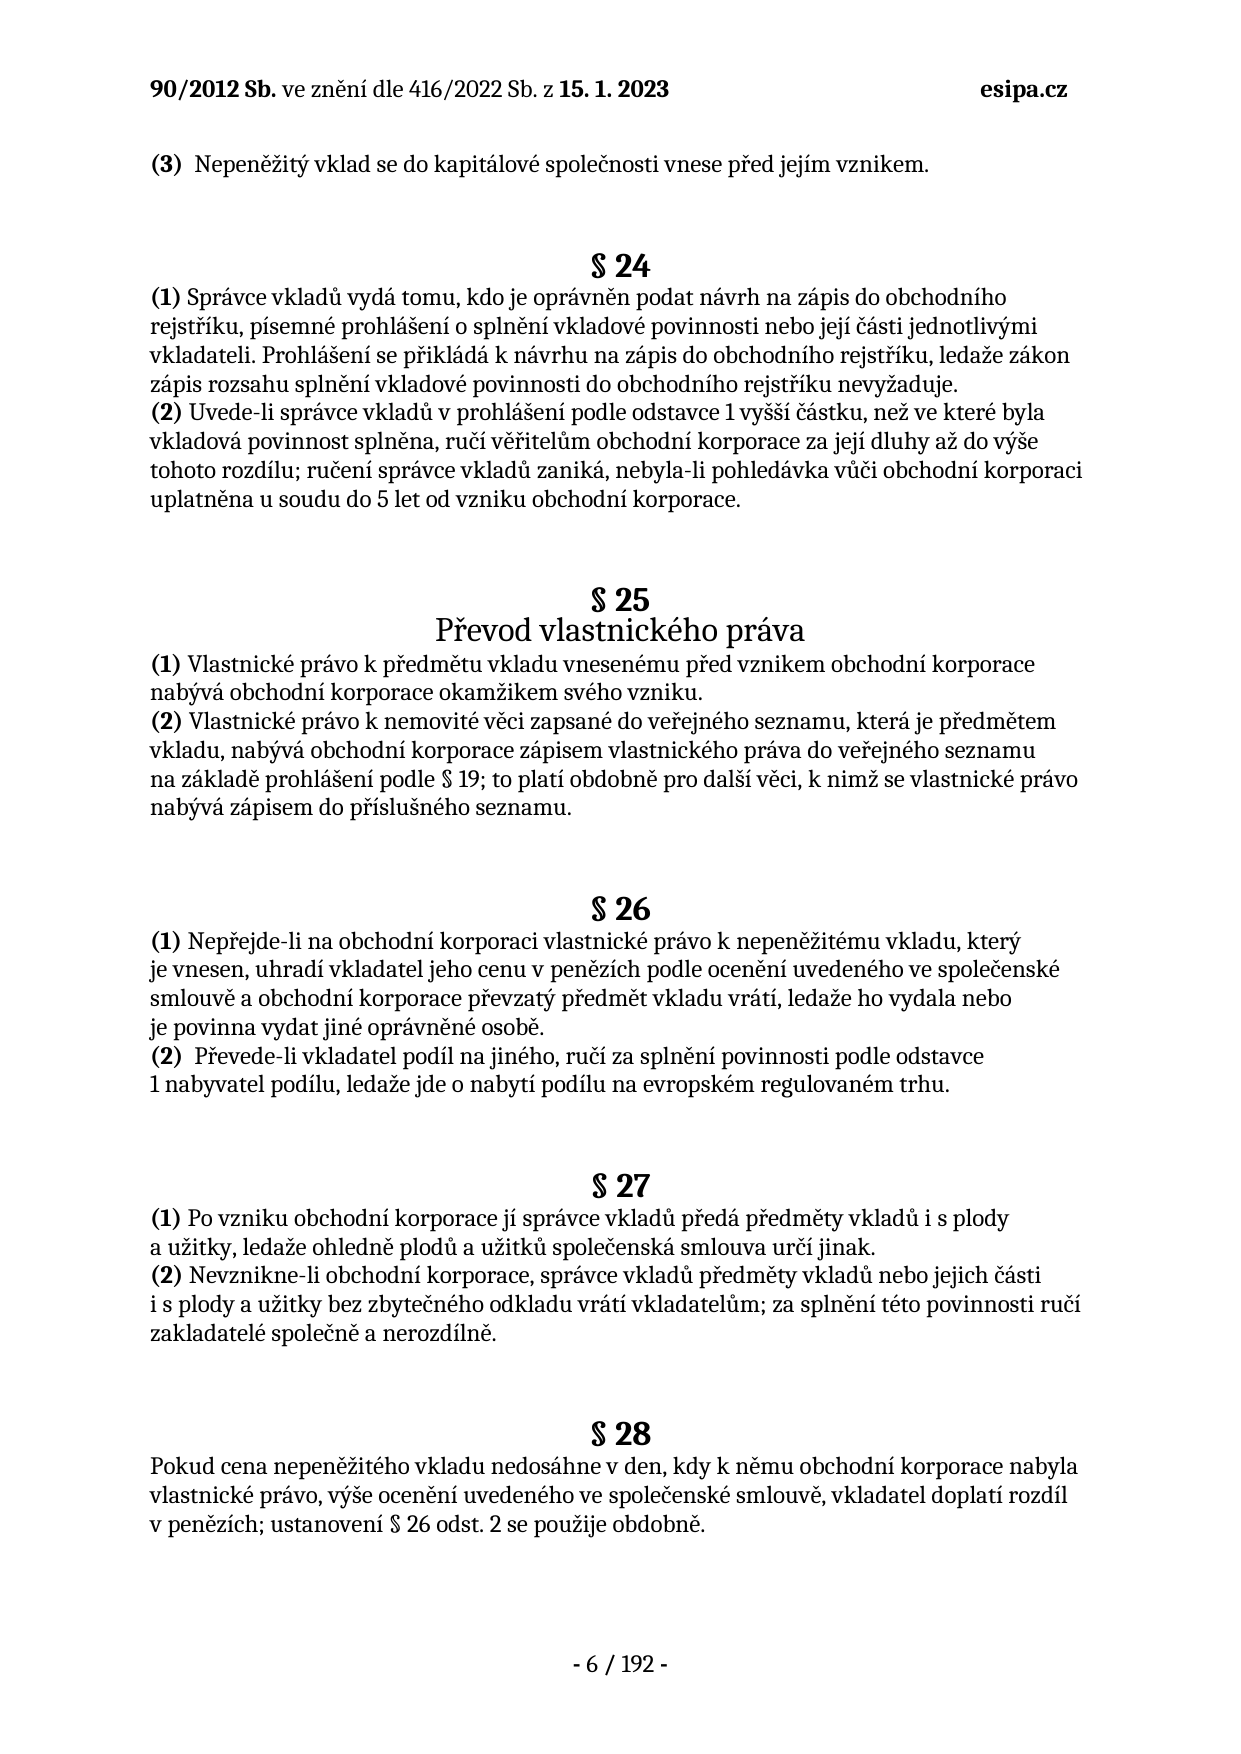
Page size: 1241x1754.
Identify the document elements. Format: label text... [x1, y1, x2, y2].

text (2) Nevznikne-li obchodní korporace, správce vkladů předměty vkladů nebo jejich části i s plody a užitky bez zbytečného odkladu vrátí vkladatelům; za splnění této povinnosti ručí zakladatelé společně a nerozdílně. [150, 1261, 1090, 1347]
subtitle § 24 [150, 252, 1090, 283]
text (3) Nepeněžitý vklad se do kapitálové společnosti vnese před jejím vznikem. [150, 150, 1090, 179]
subtitle § 26 [150, 895, 1090, 927]
text (2) Převede‑li vkladatel podíl na jiného, ručí za splnění povinnosti podle odstavce 1 nabyvatel podílu, ledaže jde o nabytí podílu na evropském regulovaném trhu. [150, 1042, 1090, 1099]
text (1) Vlastnické právo k předmětu vkladu vnesenému před vznikem obchodní korporace nabývá obchodní korporace okamžikem svého vzniku. [150, 649, 1090, 707]
text Pokud cena nepeněžitého vkladu nedosáhne v den, kdy k němu obchodní korporace nabyla vlastnické právo, výše ocenění uvedeného ve společenské smlouvě, vkladatel doplatí rozdíl v penězích; ustanovení § 26 odst. 2 se použije obdobně. [150, 1452, 1090, 1538]
subtitle § 25 -Převod vlastnického práva [150, 586, 1090, 649]
text (1) Nepřejde-li na obchodní korporaci vlastnické právo k nepeněžitému vkladu, který je vnesen, uhradí vkladatel jeho cenu v penězích podle ocenění uvedeného ve společenské smlouvě a obchodní korporace převzatý předmět vkladu vrátí, ledaže ho vydala nebo je povinna vydat jiné oprávněné osobě. [150, 927, 1090, 1042]
text (2) Vlastnické právo k nemovité věci zapsané do veřejného seznamu, která je předmětem vkladu, nabývá obchodní korporace zápisem vlastnického práva do veřejného seznamu na základě prohlášení podle § 19; to platí obdobně pro další věci, k nimž se vlastnické právo nabývá zápisem do příslušného seznamu. [150, 707, 1090, 822]
subtitle § 28 [150, 1420, 1090, 1452]
text (1) Po vzniku obchodní korporace jí správce vkladů předá předměty vkladů i s plody a užitky, ledaže ohledně plodů a užitků společenská smlouva určí jinak. [150, 1204, 1090, 1261]
text (2) Uvede-li správce vkladů v prohlášení podle odstavce 1 vyšší částku, než ve které byla vkladová povinnost splněna, ručí věřitelům obchodní korporace za její dluhy až do výše tohoto rozdílu; ručení správce vkladů zaniká, nebyla-li pohledávka vůči obchodní korporaci uplatněna u soudu do 5 let od vzniku obchodní korporace. [150, 398, 1090, 513]
subtitle § 27 [150, 1172, 1090, 1204]
text (1) Správce vkladů vydá tomu, kdo je oprávněn podat návrh na zápis do obchodního rejstříku, písemné prohlášení o splnění vkladové povinnosti nebo její části jednotlivými vkladateli. Prohlášení se přikládá k návrhu na zápis do obchodního rejstříku, ledaže zákon zápis rozsahu splnění vkladové povinnosti do obchodního rejstříku nevyžaduje. [150, 283, 1090, 398]
